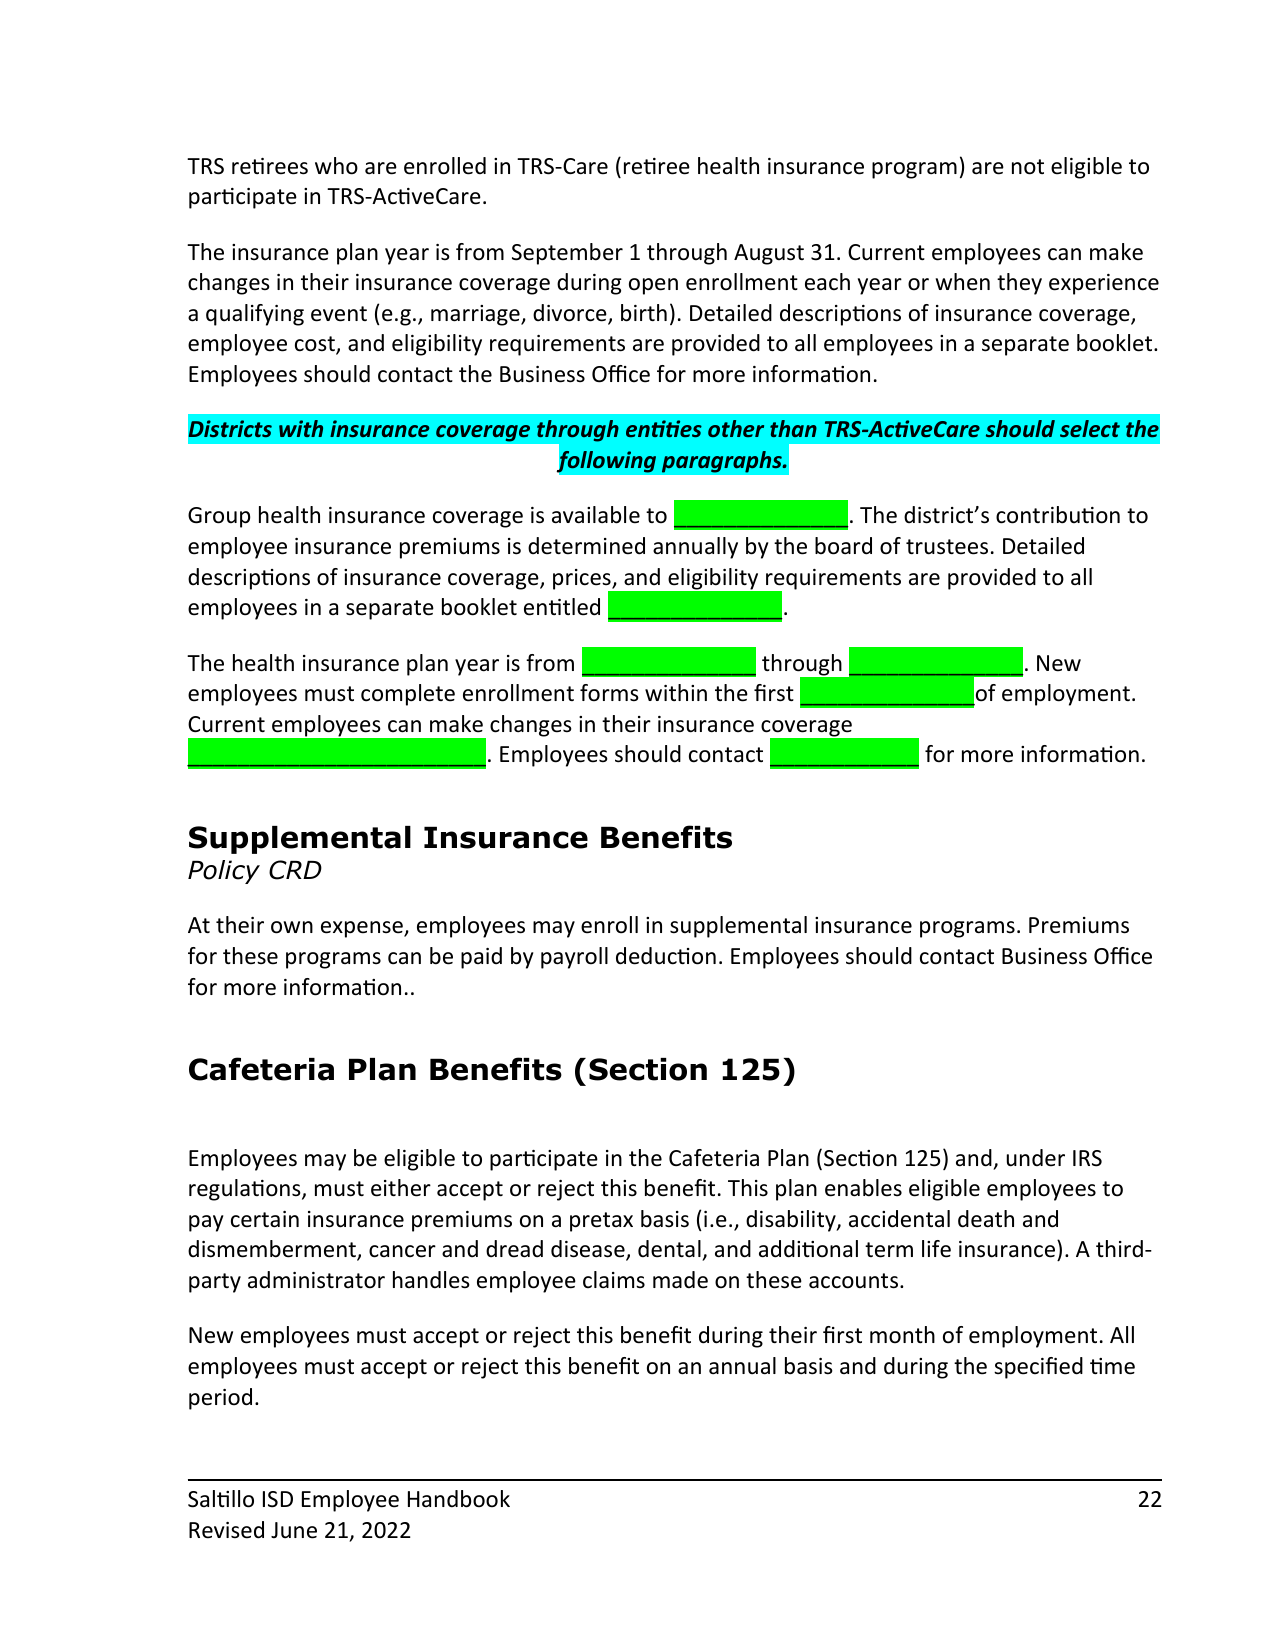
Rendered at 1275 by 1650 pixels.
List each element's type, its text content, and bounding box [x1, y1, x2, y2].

subtitle Districts with insurance coverage through entities other than TRS-ActiveCare should select the following paragraphs. [789, 414, 1162, 475]
text New employees must accept or reject this benefit during their first month of employment. All employees must accept or reject this benefit on an annual basis and during the specified time period. [187, 1320, 1162, 1411]
text Employees may be eligible to participate in the Cafeteria Plan (Section 125) and, under IRS regulations, must either accept or reject this benefit. This plan enables eligible employees to pay certain insurance premiums on a pretax basis (i.e., disability, accidental death and dismemberment, cancer and dread disease, dental, and additional term life insurance). A third-party administrator handles employee claims made on these accounts. [187, 1142, 1162, 1295]
text Group health insurance coverage is available to ______________. The district’s contribution to employee insurance premiums is determined annually by the board of trustees. Detailed descriptions of insurance coverage, prices, and eligibility requirements are provided to all employees in a separate booklet entitled ______________. [187, 500, 1162, 622]
subtitle Districts with insurance coverage through entities other than TRS-ActiveCare should select the following paragraphs. [187, 414, 559, 475]
text Policy CRD [187, 854, 1162, 885]
text At their own expense, employees may enroll in supplemental insurance programs. Premiums for these programs can be paid by payroll deduction. Employees should contact Business Office for more information.. [187, 910, 1162, 1001]
text The health insurance plan year is from ______________ through ______________. New employees must complete enrollment forms within the first ______________of employment. Current employees can make changes in their insurance coverage ________________________. Employees should contact ____________ for more information. [187, 647, 1162, 769]
text Supplemental Insurance Benefits [187, 819, 1162, 854]
text The insurance plan year is from September 1 through August 31. Current employees can make changes in their insurance coverage during open enrollment each year or when they experience a qualifying event (e.g., marriage, divorce, birth). Detailed descriptions of insurance coverage, employee cost, and eligibility requirements are provided to all employees in a separate booklet. Employees should contact the Business Office for more information. [187, 236, 1162, 389]
subtitle Cafeteria Plan Benefits (Section 125) [187, 1051, 1162, 1087]
text TRS retirees who are enrolled in TRS-Care (retiree health insurance program) are not eligible to participate in TRS-ActiveCare. [187, 150, 1162, 211]
